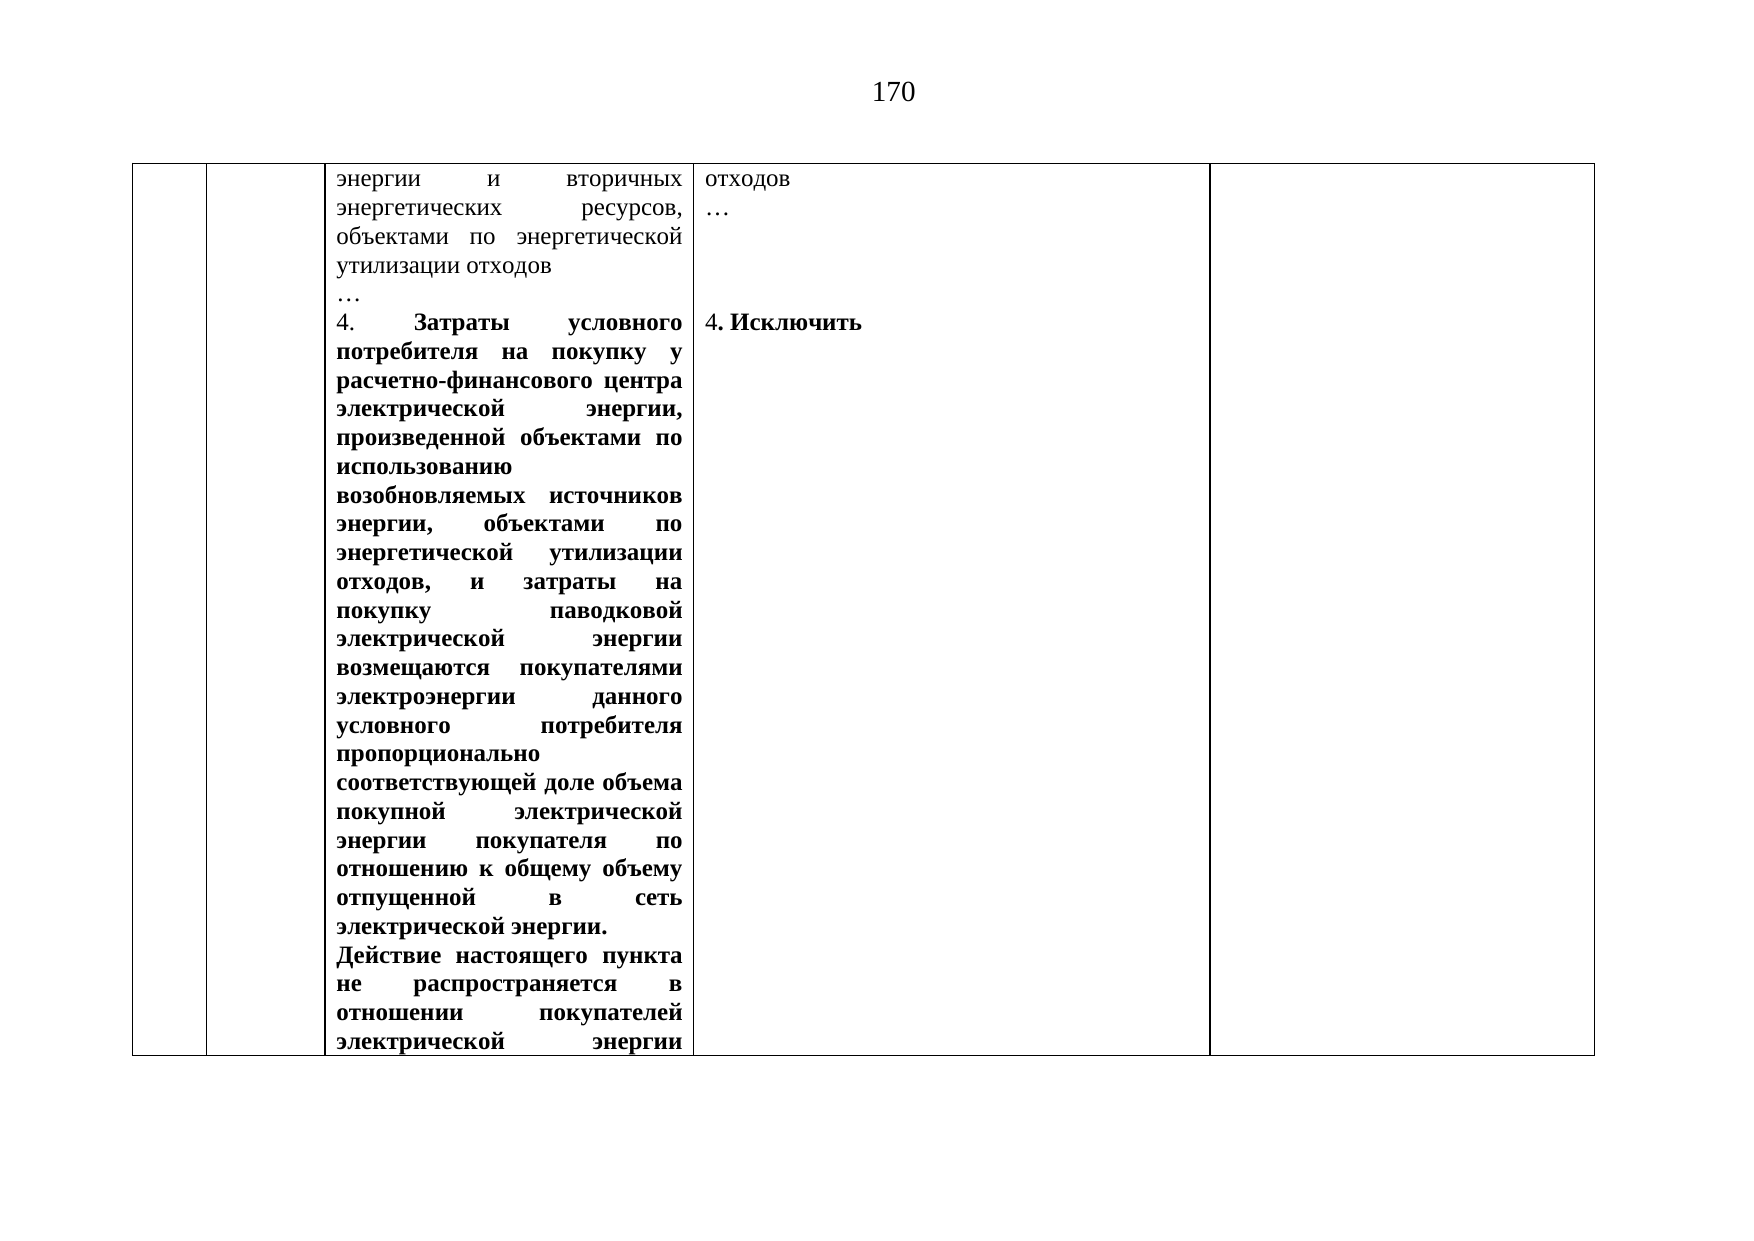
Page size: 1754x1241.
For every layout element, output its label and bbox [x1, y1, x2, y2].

table_cell [207, 164, 324, 1055]
table_cell [326, 164, 693, 1055]
table_cell [694, 164, 1209, 1055]
table_cell [1211, 164, 1594, 1055]
table_cell [133, 164, 206, 1055]
